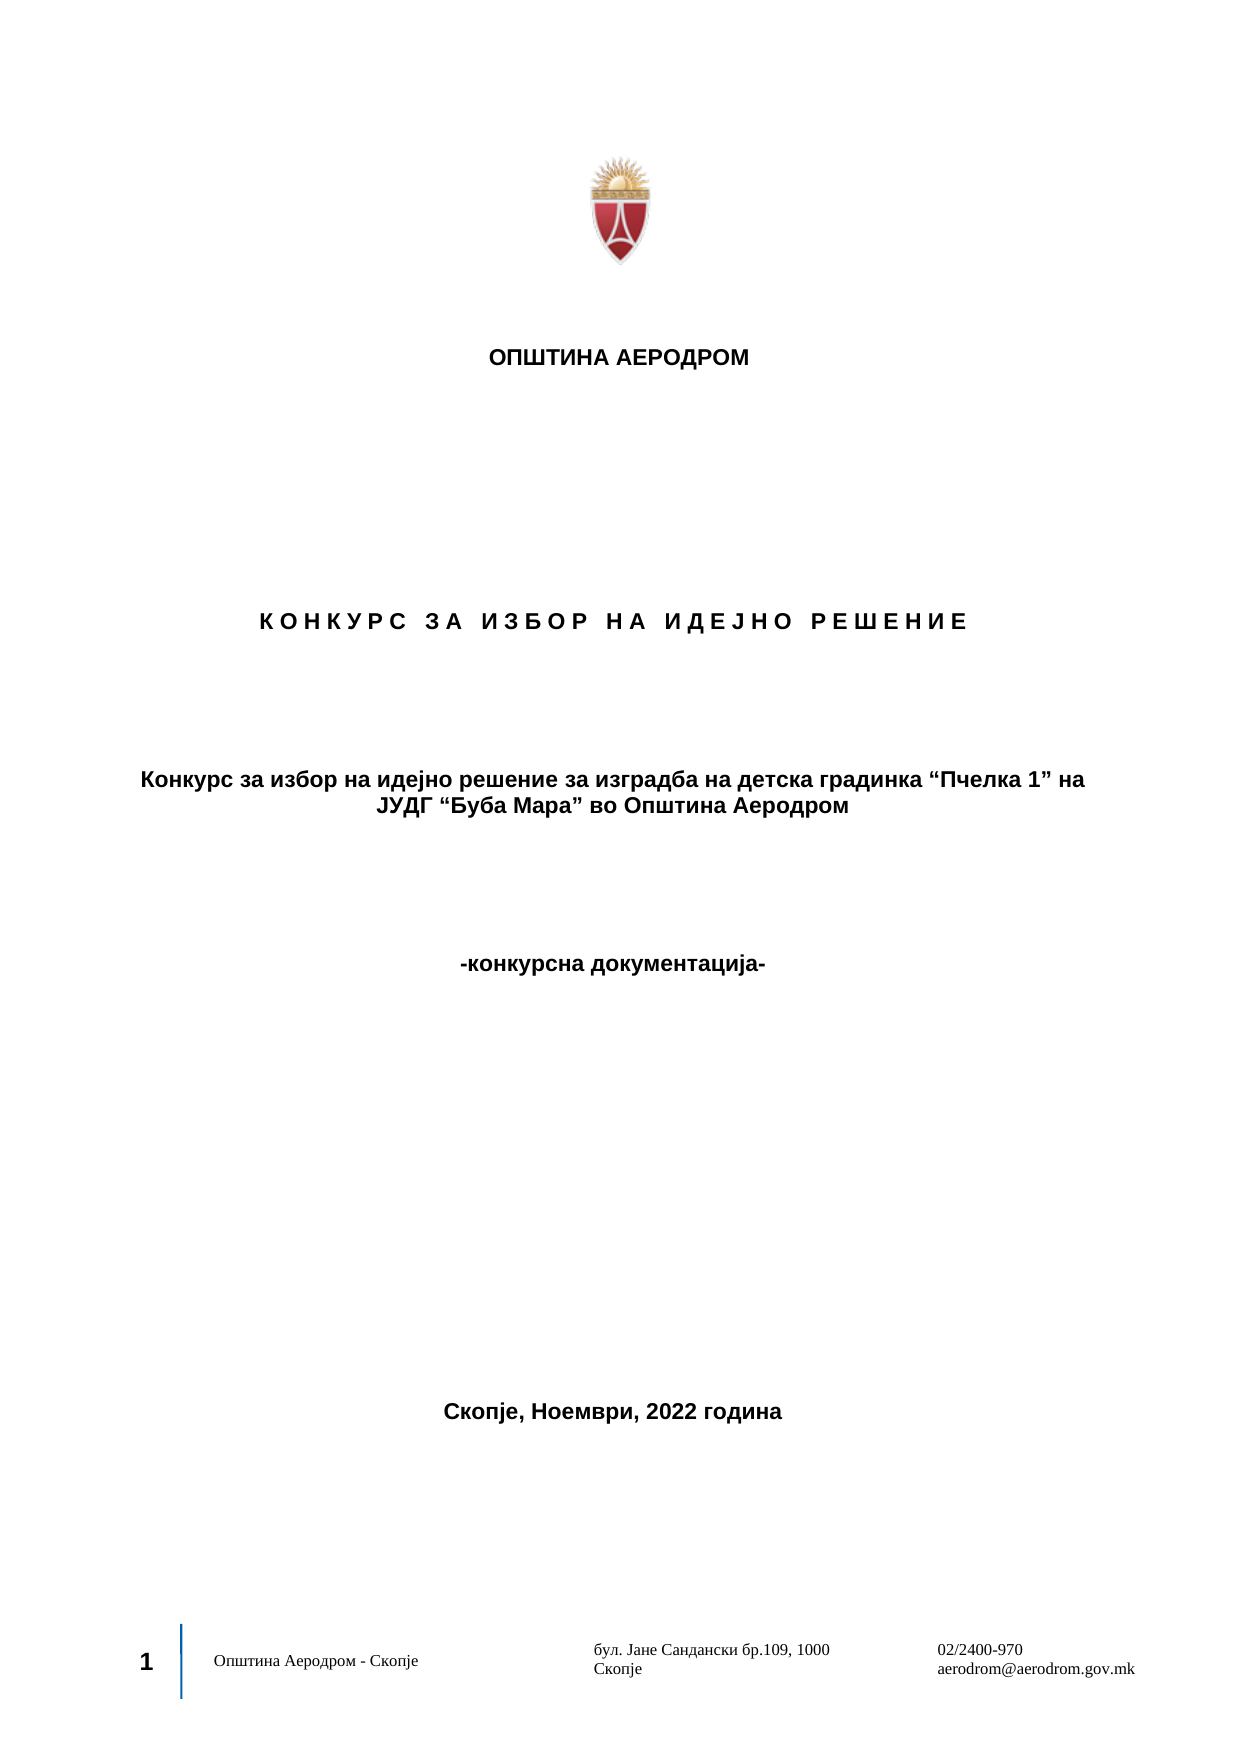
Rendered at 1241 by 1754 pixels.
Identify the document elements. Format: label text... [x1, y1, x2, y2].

text К О Н К У Р С З А И З Б О Р Н А И Д Е Ј Н О Р Е Ш Е Н И Е [135, 608, 1090, 634]
text Конкурс за избор на идејно решение за изградба на детска градинка “Пчелка 1” на ЈУДГ “Буба Мара” во Општина Аеродром [135, 766, 1090, 818]
text Скопје, Ноември, 2022 година [135, 1398, 1090, 1425]
picture [569, 155, 675, 266]
text ОПШТИНА АЕРОДРОМ [150, 344, 1087, 371]
text -конкурсна документација- [135, 950, 1090, 977]
